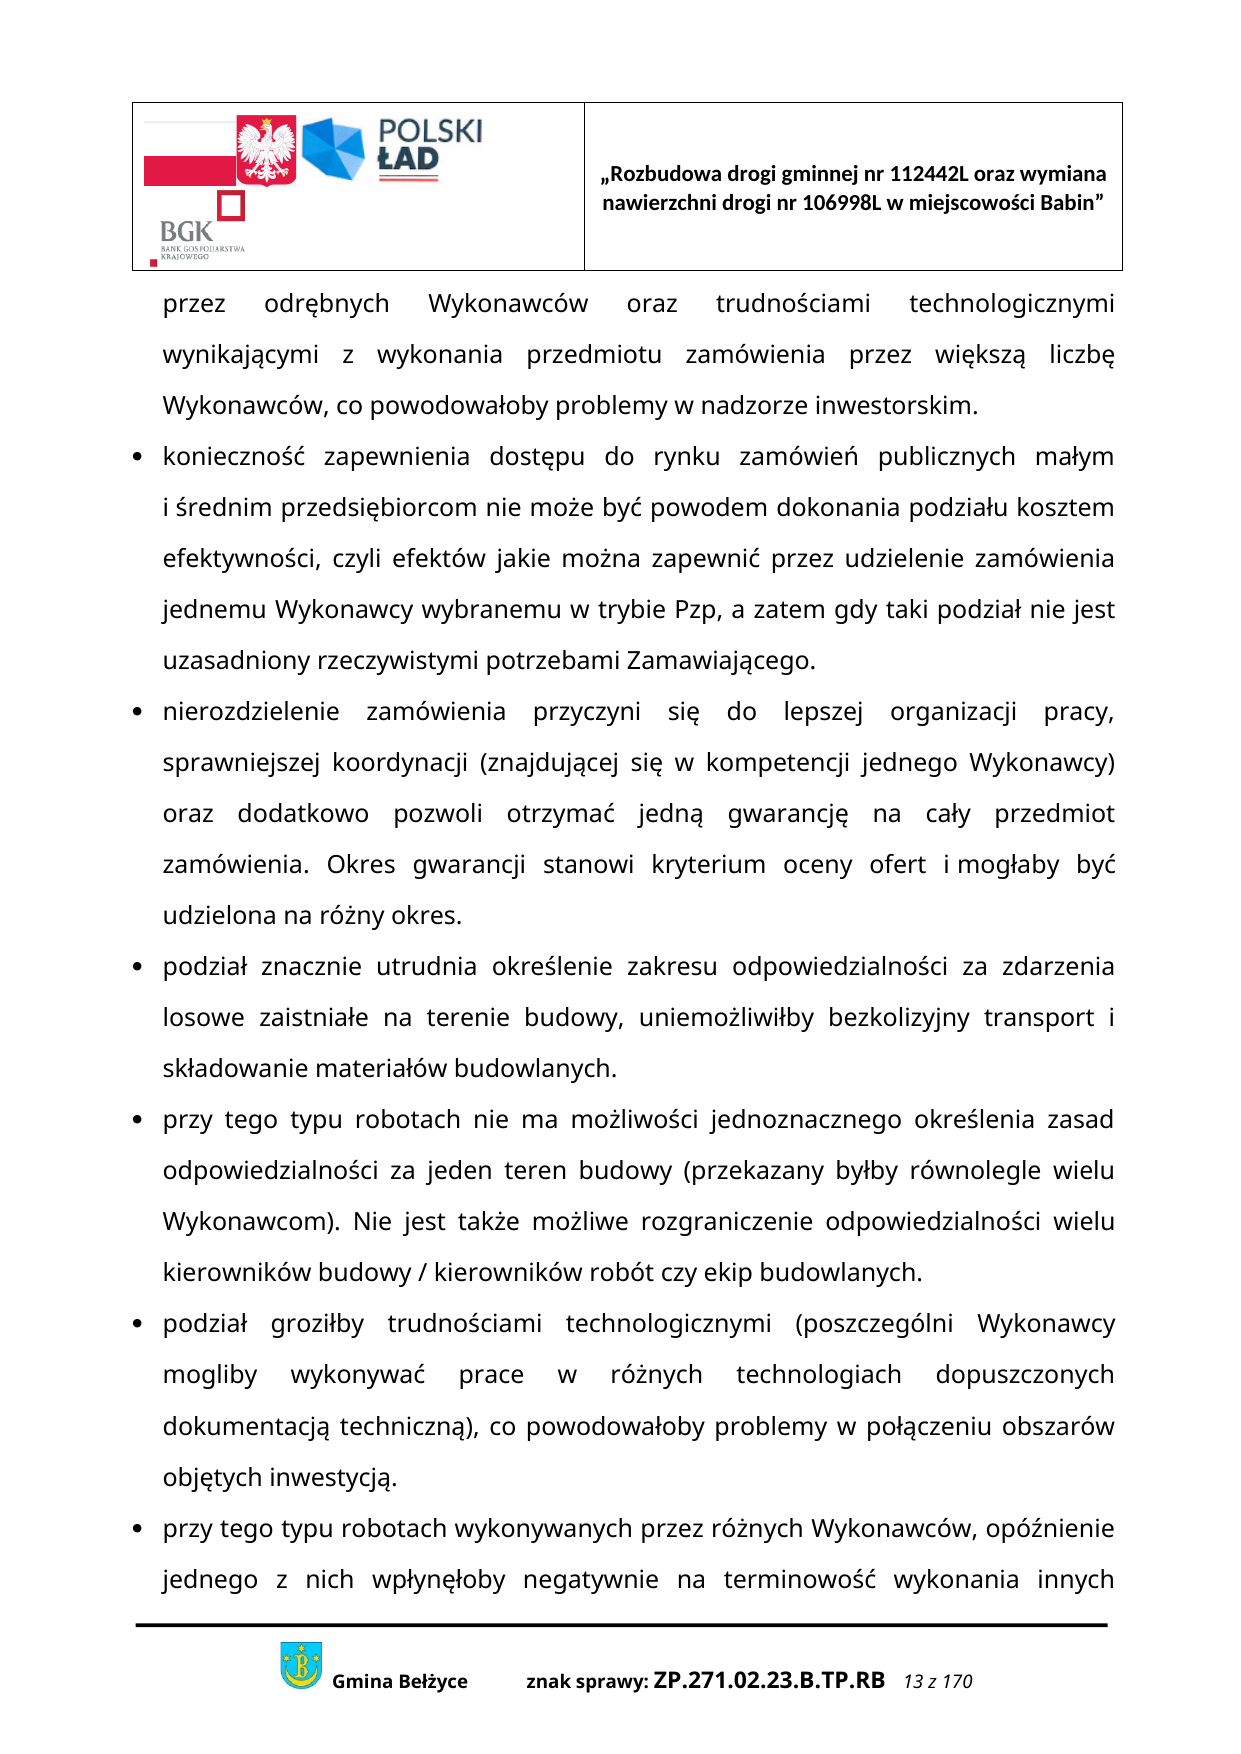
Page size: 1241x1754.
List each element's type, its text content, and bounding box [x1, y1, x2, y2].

list podział znacznie utrudnia określenie zakresu odpowiedzialności za zdarzenia losowe zaistniałe na terenie budowy, uniemożliwiłby bezkolizyjny transport i składowanie materiałów budowlanych. [133, 949, 1116, 1085]
picture [144, 108, 484, 270]
list nierozdzielenie zamówienia przyczyni się do lepszej organizacji pracy, sprawniejszej koordynacji (znajdującej się w kompetencji jednego Wykonawcy) oraz dodatkowo pozwoli otrzymać jedną gwarancję na cały przedmiot zamówienia. Okres gwarancji stanowi kryterium oceny ofert i mogłaby być udzielona na różny okres. [133, 693, 1116, 932]
list podział groziłby trudnościami technologicznymi (poszczególni Wykonawcy mogliby wykonywać prace w różnych technologiach dopuszczonych dokumentacją techniczną), co powodowałoby problemy w połączeniu obszarów objętych inwestycją. [133, 1306, 1116, 1493]
picture [280, 1644, 322, 1689]
list konieczność zapewnienia dostępu do rynku zamówień publicznych małym i średnim przedsiębiorcom nie może być powodem dokonania podziału kosztem efektywności, czyli efektów jakie można zapewnić przez udzielenie zamówienia jednemu Wykonawcy wybranemu w trybie Pzp, a zatem gdy taki podział nie jest uzasadniony rzeczywistymi potrzebami Zamawiającego. [133, 438, 1116, 677]
list przy tego typu robotach nie ma możliwości jednoznacznego określenia zasad odpowiedzialności za jeden teren budowy (przekazany byłby równolegle wielu Wykonawcom). Nie jest także możliwe rozgraniczenie odpowiedzialności wielu kierowników budowy / kierowników robót czy ekip budowlanych. [133, 1102, 1116, 1289]
picture [312, 1654, 322, 1663]
